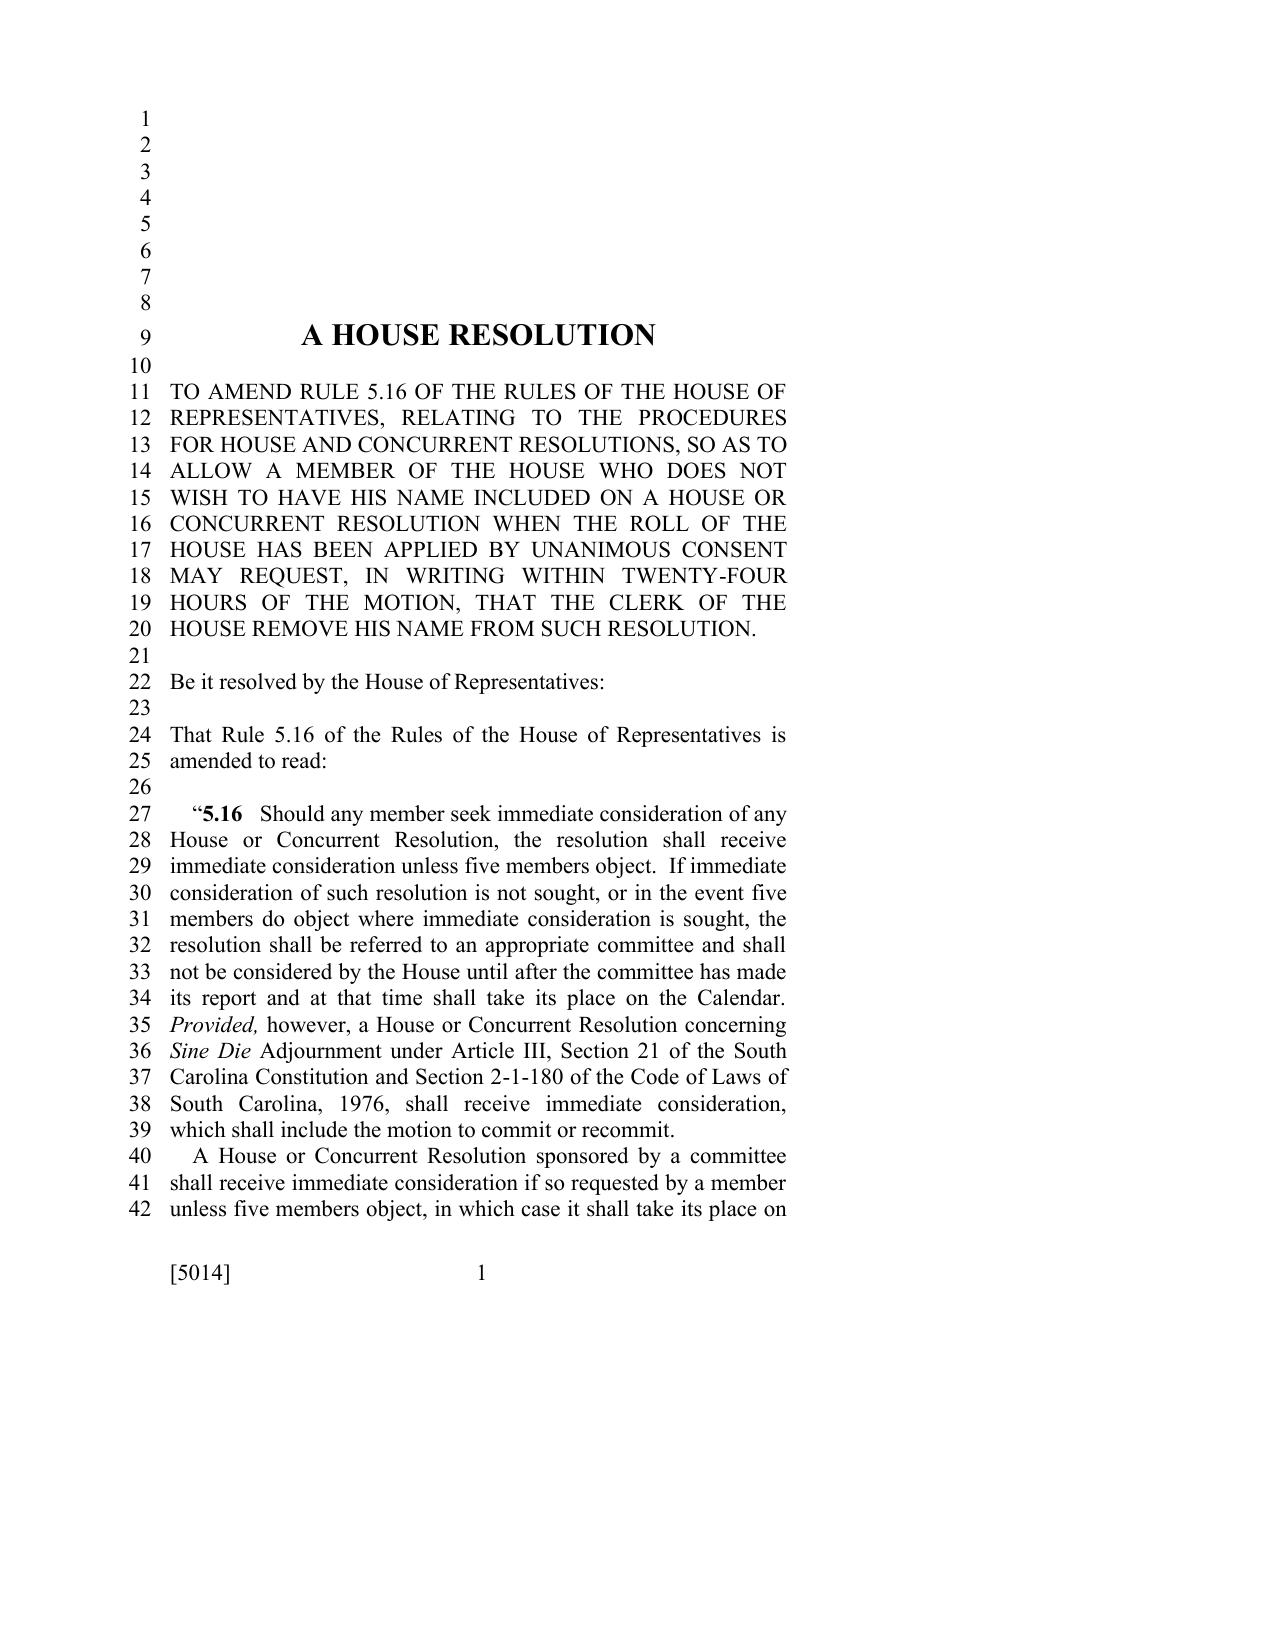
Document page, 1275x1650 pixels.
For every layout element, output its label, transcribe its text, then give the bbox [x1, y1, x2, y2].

text TO AMEND RULE 5.16 OF THE RULES OF THE HOUSE OF REPRESENTATIVES, RELATING TO THE PROCEDURES FOR HOUSE AND CONCURRENT RESOLUTIONS, SO AS TO ALLOW A MEMBER OF THE HOUSE WHO DOES NOT WISH TO HAVE HIS NAME INCLUDED ON A HOUSE OR CONCURRENT RESOLUTION WHEN THE ROLL OF THE HOUSE HAS BEEN APPLIED BY UNANIMOUS CONSENT MAY REQUEST, IN WRITING WITHIN TWENTY-FOUR HOURS OF THE MOTION, THAT THE CLERK OF THE HOUSE REMOVE HIS NAME FROM SUCH RESOLUTION. [169, 378, 787, 642]
text That Rule 5.16 of the Rules of the House of Representatives is amended to read: [169, 721, 787, 773]
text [169, 1142, 787, 1221]
text A HOUSE RESOLUTION [169, 316, 787, 352]
text “5.16 Should any member seek immediate consideration of any House or Concurrent Resolution, the resolution shall receive immediate consideration unless five members object. If immediate consideration of such resolution is not sought, or in the event five members do object where immediate consideration is sought, the resolution shall be referred to an appropriate committee and shall not be considered by the House until after the committee has made its report and at that time shall take its place on the Calendar. Provided, however, a House or Concurrent Resolution concerning Sine Die Adjournment under Article III, Section 21 of the South Carolina Constitution and Section 2-1-180 of the Code of Laws of South Carolina, 1976, shall receive immediate consideration, which shall include the motion to commit or recommit. [169, 800, 787, 1142]
text Be it resolved by the House of Representatives: [169, 668, 787, 694]
